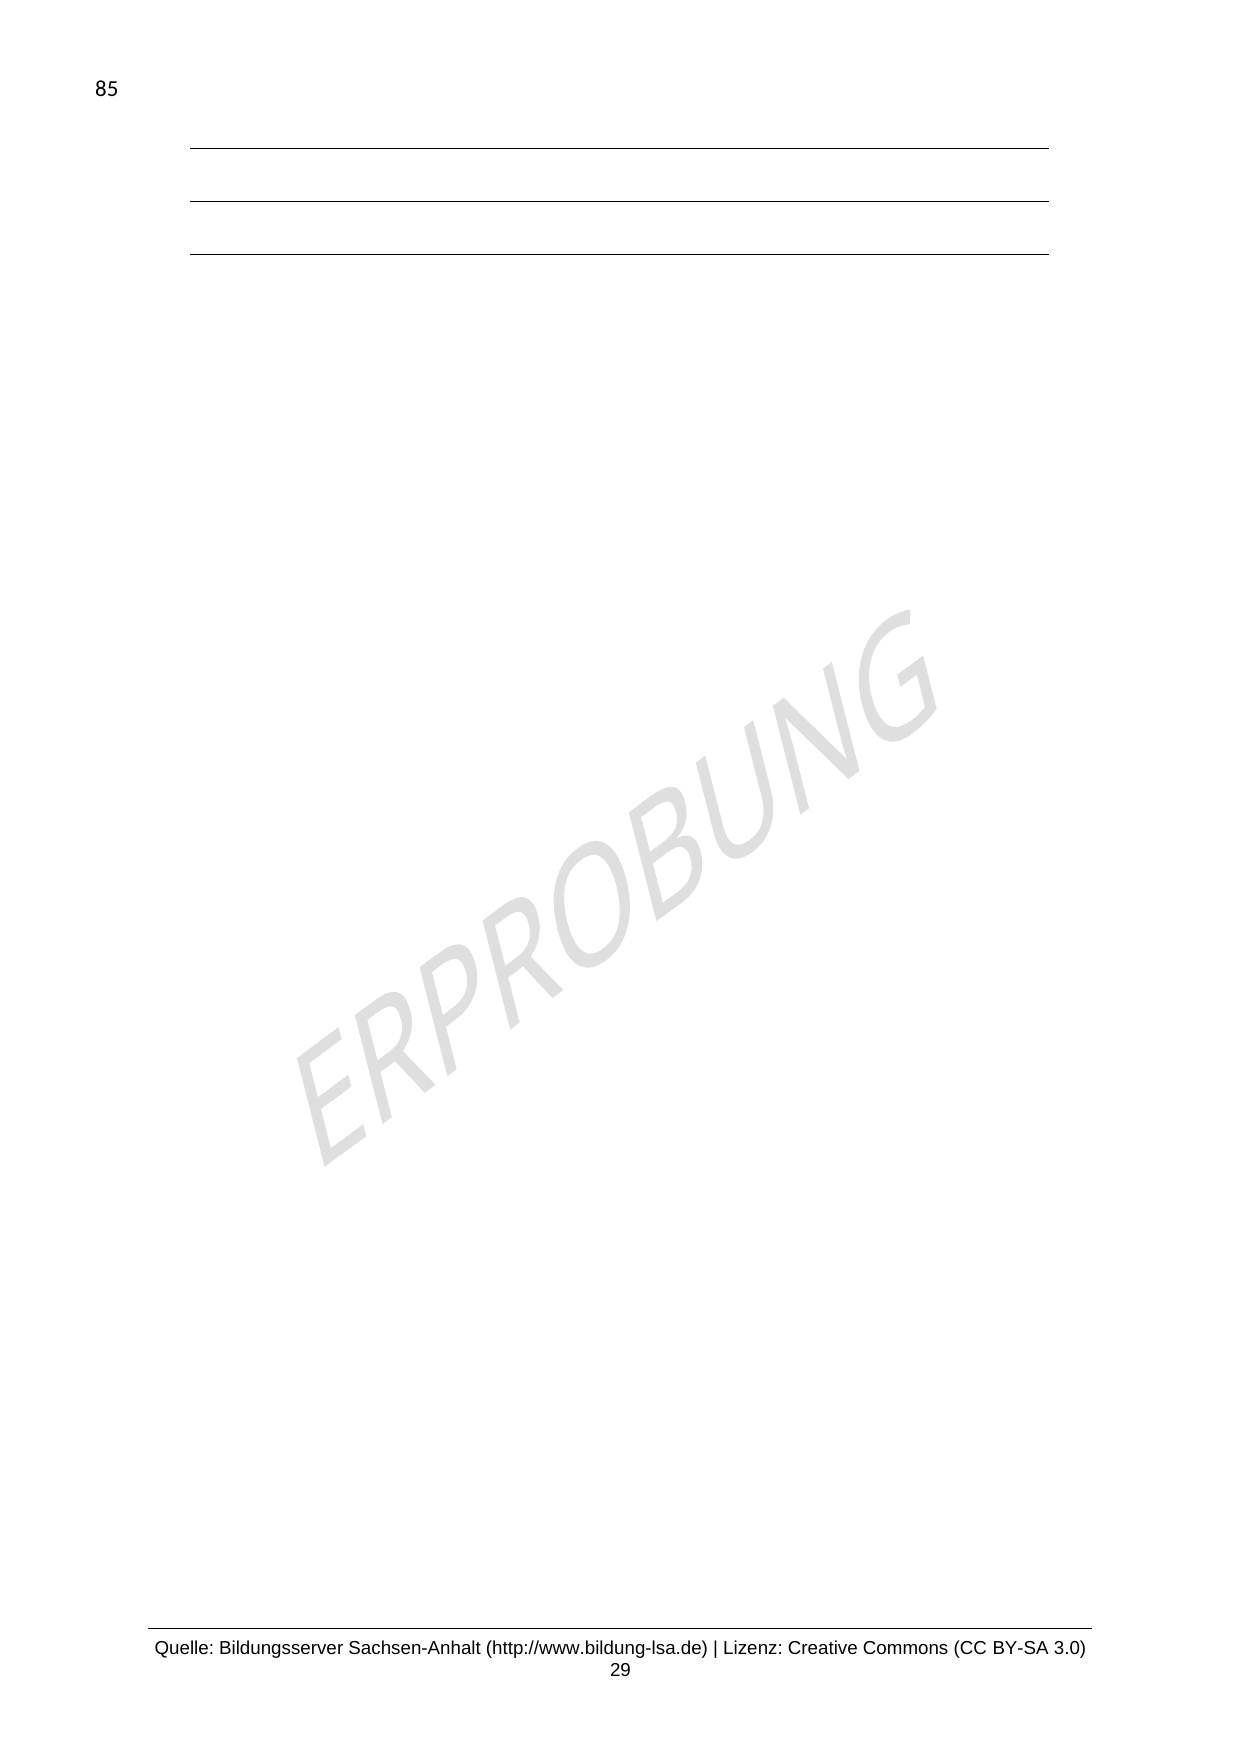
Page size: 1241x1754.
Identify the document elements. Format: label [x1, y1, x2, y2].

table_cell [190, 202, 1048, 254]
table_cell [190, 149, 1048, 201]
